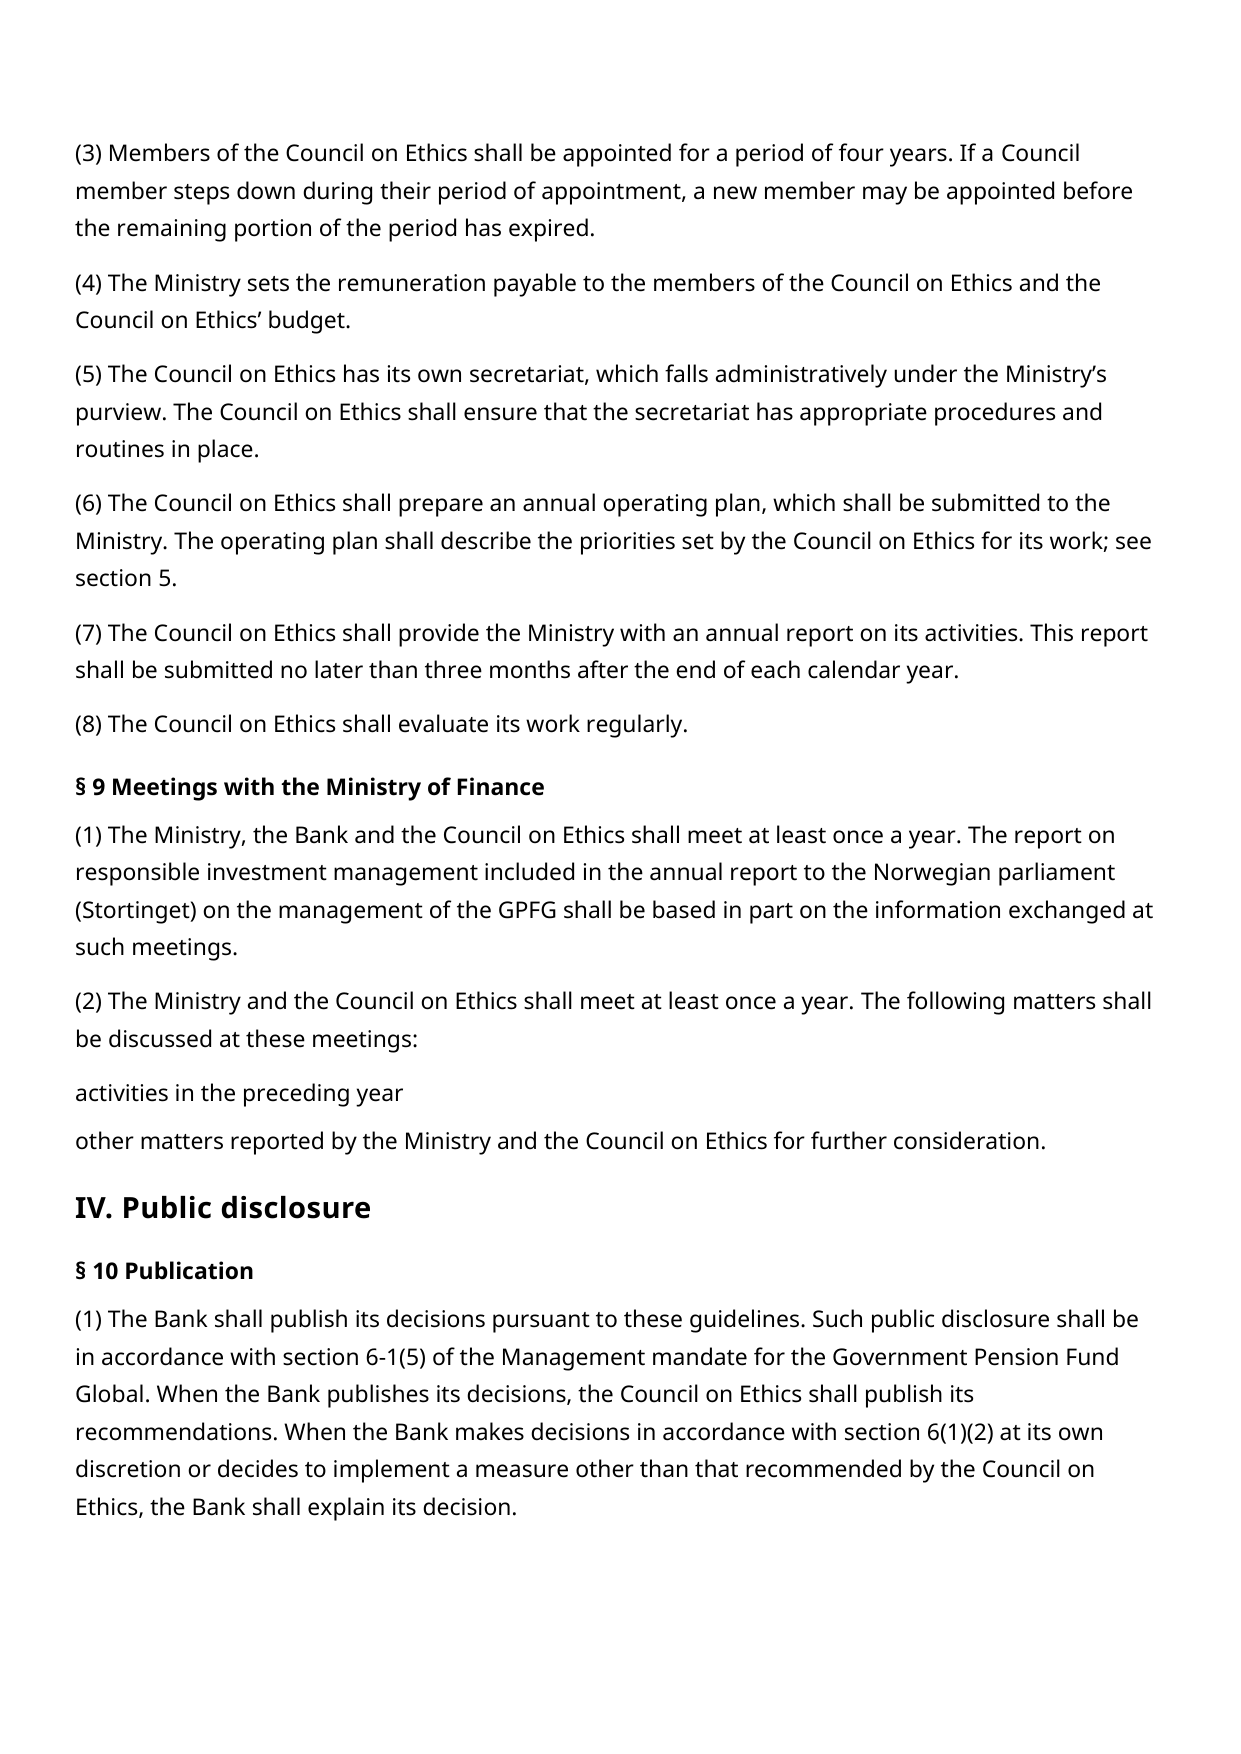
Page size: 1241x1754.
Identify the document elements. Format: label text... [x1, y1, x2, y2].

text § 9 Meetings with the Ministry of Finance [75, 771, 1162, 802]
text (6) The Council on Ethics shall prepare an annual operating plan, which shall be submitted to the Ministry. The operating plan shall describe the priorities set by the Council on Ethics for its work; see section 5. [75, 487, 1162, 593]
text (8) The Council on Ethics shall evaluate its work regularly. [75, 708, 1162, 739]
list other matters reported by the Ministry and the Council on Ethics for further consideration. [75, 1125, 1162, 1156]
text IV. Public disclosure [75, 1187, 1162, 1227]
text (1) The Ministry, the Bank and the Council on Ethics shall meet at least once a year. The report on responsible investment management included in the annual report to the Norwegian parliament (Stortinget) on the management of the GPFG shall be based in part on the information exchanged at such meetings. [75, 818, 1162, 962]
text § 10 Publication [75, 1255, 1162, 1286]
text (7) The Council on Ethics shall provide the Ministry with an annual report on its activities. This report shall be submitted no later than three months after the end of each calendar year. [75, 616, 1162, 685]
text (2) The Ministry and the Council on Ethics shall meet at least once a year. The following matters shall be discussed at these meetings: [75, 985, 1162, 1054]
text (5) The Council on Ethics has its own secretariat, which falls administratively under the Ministry’s purview. The Council on Ethics shall ensure that the secretariat has appropriate procedures and routines in place. [75, 358, 1162, 464]
text (1) The Bank shall publish its decisions pursuant to these guidelines. Such public disclosure shall be in accordance with section 6-1(5) of the Management mandate for the Government Pension Fund Global. When the Bank publishes its decisions, the Council on Ethics shall publish its recommendations. When the Bank makes decisions in accordance with section 6(1)(2) at its own discretion or decides to implement a measure other than that recommended by the Council on Ethics, the Bank shall explain its decision. [75, 1303, 1162, 1522]
list activities in the preceding year [75, 1077, 1162, 1108]
text (4) The Ministry sets the remuneration payable to the members of the Council on Ethics and the Council on Ethics’ budget. [75, 266, 1162, 335]
text (3) Members of the Council on Ethics shall be appointed for a period of four years. If a Council member steps down during their period of appointment, a new member may be appointed before the remaining portion of the period has expired. [75, 137, 1162, 243]
